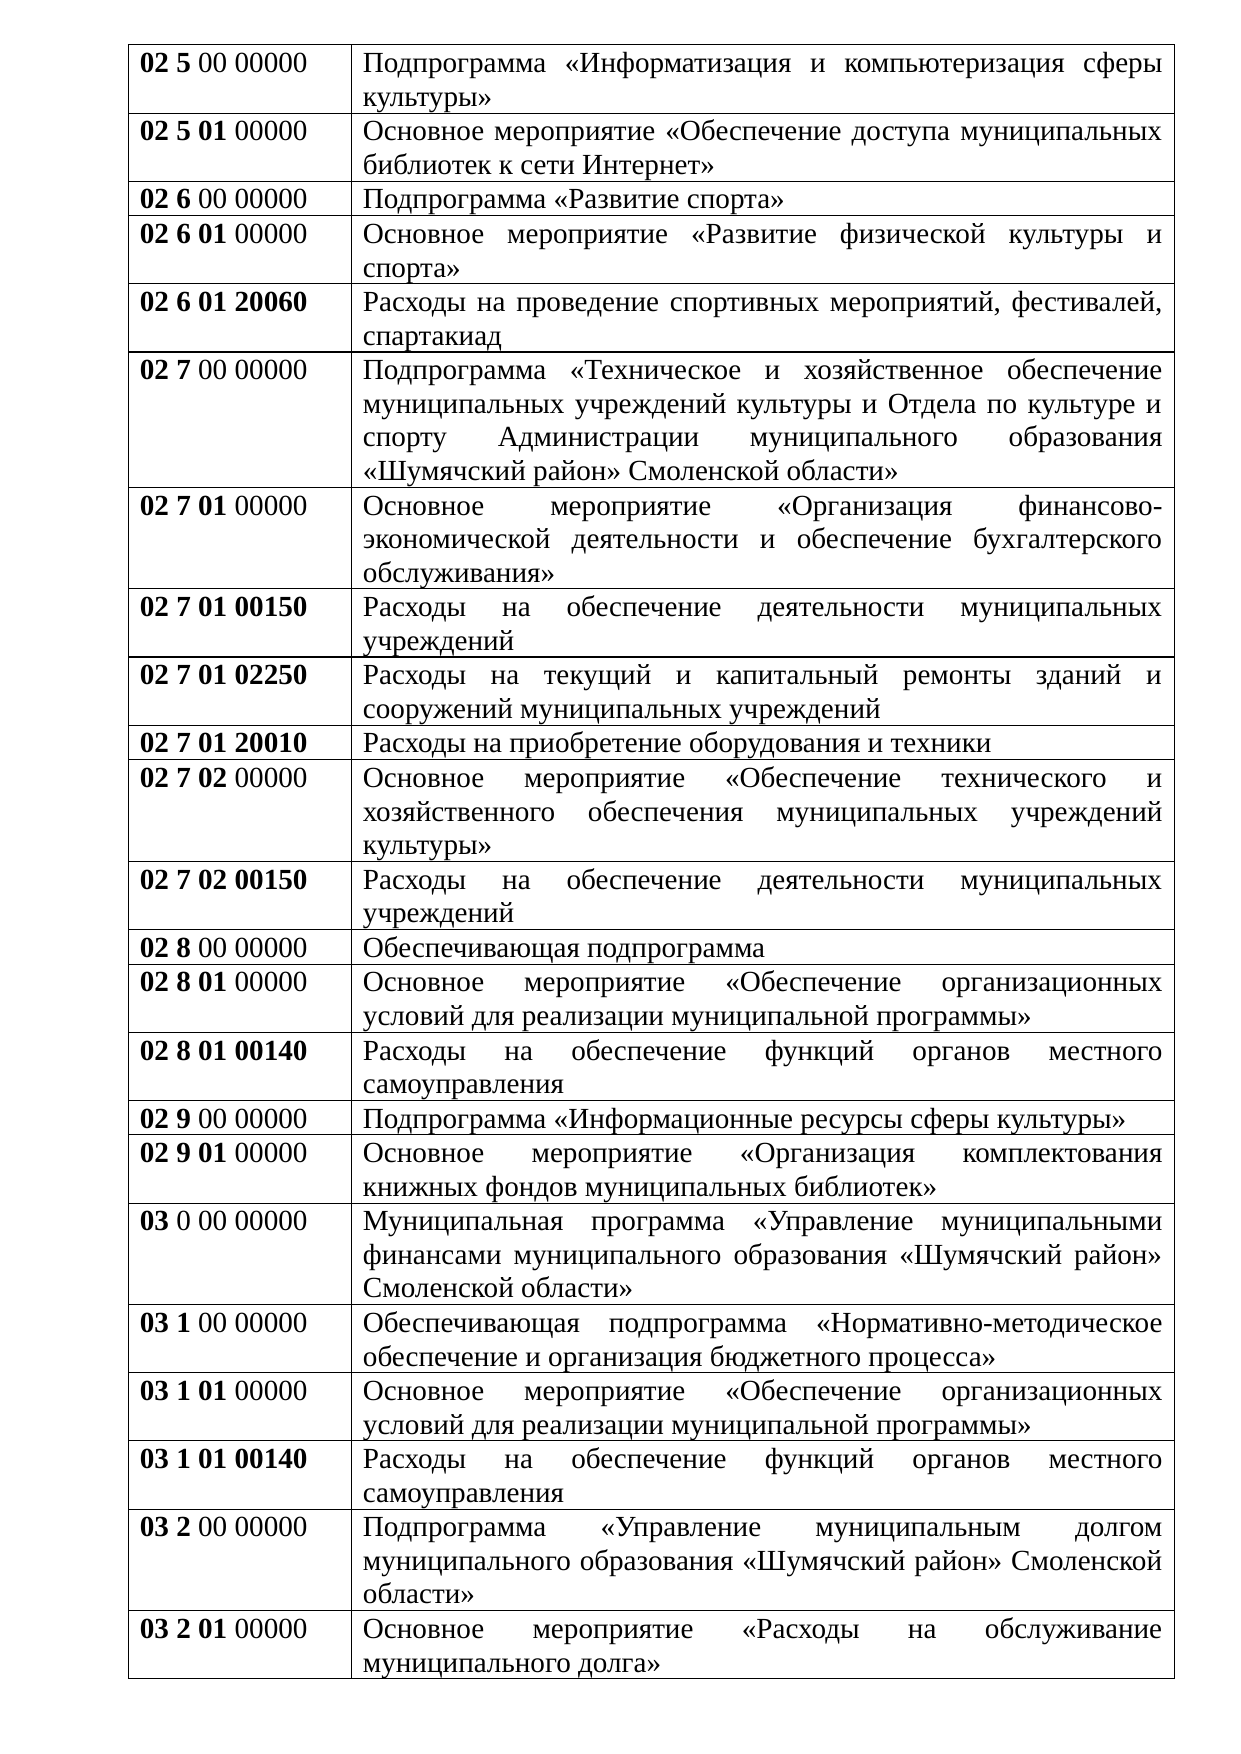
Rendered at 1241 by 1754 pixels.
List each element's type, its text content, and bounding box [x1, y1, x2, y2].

table_cell 03 1 00 00000 [129, 1305, 351, 1372]
table_cell 02 7 02 00000 [129, 760, 351, 861]
table_cell 03 1 01 00000 [129, 1373, 351, 1440]
table_cell 02 7 00 00000 [129, 353, 351, 487]
table_cell Основное мероприятие «Развитие физической культуры и спорта» [352, 216, 1174, 283]
table_cell Основное мероприятие «Расходы на обслуживание муниципального долга» [352, 1611, 1174, 1678]
table_cell Основное мероприятие «Обеспечение доступа муниципальных библиотек к сети Интернет» [352, 114, 1174, 181]
table_cell Расходы на обеспечение функций органов местного самоуправления [352, 1441, 1174, 1508]
table_cell Расходы на проведение спортивных мероприятий, фестивалей, спартакиад [352, 284, 1174, 351]
table_cell Подпрограмма «Управление муниципальным долгом муниципального образования «Шумячский район» Смоленской области» [352, 1510, 1174, 1610]
table_cell 02 8 00 00000 [129, 930, 351, 963]
table_cell 02 8 01 00140 [129, 1033, 351, 1100]
table_cell Подпрограмма «Информационные ресурсы сферы культуры» [352, 1101, 1174, 1134]
table_cell 03 0 00 00000 [129, 1204, 351, 1304]
table_cell 02 7 01 00150 [129, 589, 351, 656]
table_cell 02 9 00 00000 [129, 1101, 351, 1134]
table_cell Расходы на обеспечение функций органов местного самоуправления [352, 1033, 1174, 1100]
table_cell Подпрограмма «Развитие спорта» [352, 182, 1174, 215]
table_cell 02 7 01 20010 [129, 726, 351, 759]
table_cell Обеспечивающая подпрограмма [352, 930, 1174, 963]
table_cell 02 5 01 00000 [129, 114, 351, 181]
table_cell Расходы на текущий и капитальный ремонты зданий и сооружений муниципальных учреждений [352, 658, 1174, 724]
table_cell Расходы на приобретение оборудования и техники [352, 726, 1174, 759]
table_cell 03 2 01 00000 [129, 1611, 351, 1678]
table_cell 02 9 01 00000 [129, 1135, 351, 1202]
table_cell Обеспечивающая подпрограмма «Нормативно-методическое обеспечение и организация бюджетного процесса» [352, 1305, 1174, 1372]
table_cell 02 6 01 00000 [129, 216, 351, 283]
table_cell Основное мероприятие «Обеспечение организационных условий для реализации муниципальной программы» [352, 1373, 1174, 1440]
table_cell Расходы на обеспечение деятельности муниципальных учреждений [352, 589, 1174, 656]
table_cell Подпрограмма «Техническое и хозяйственное обеспечение муниципальных учреждений культуры и Отдела по культуре и спорту Администрации муниципального образования «Шумячский район» Смоленской области» [352, 353, 1174, 487]
table_cell Подпрограмма «Информатизация и компьютеризация сферы культуры» [352, 45, 1174, 112]
table_cell 03 1 01 00140 [129, 1441, 351, 1508]
table_cell 02 6 00 00000 [129, 182, 351, 215]
table_cell Расходы на обеспечение деятельности муниципальных учреждений [352, 862, 1174, 929]
table_cell 02 8 01 00000 [129, 965, 351, 1032]
table_cell Муниципальная программа «Управление муниципальными финансами муниципального образования «Шумячский район» Смоленской области» [352, 1204, 1174, 1304]
table_cell 02 7 02 00150 [129, 862, 351, 929]
table_cell 03 2 00 00000 [129, 1510, 351, 1610]
table_cell Основное мероприятие «Организация комплектования книжных фондов муниципальных библиотек» [352, 1135, 1174, 1202]
table_cell Основное мероприятие «Организация финансово-экономической деятельности и обеспечение бухгалтерского обслуживания» [352, 488, 1174, 588]
table_cell 02 7 01 02250 [129, 658, 351, 724]
table_cell Основное мероприятие «Обеспечение организационных условий для реализации муниципальной программы» [352, 965, 1174, 1032]
table_cell 02 6 01 20060 [129, 284, 351, 351]
table_cell 02 5 00 00000 [129, 45, 351, 112]
table_cell Основное мероприятие «Обеспечение технического и хозяйственного обеспечения муниципальных учреждений культуры» [352, 760, 1174, 861]
table_cell 02 7 01 00000 [129, 488, 351, 588]
